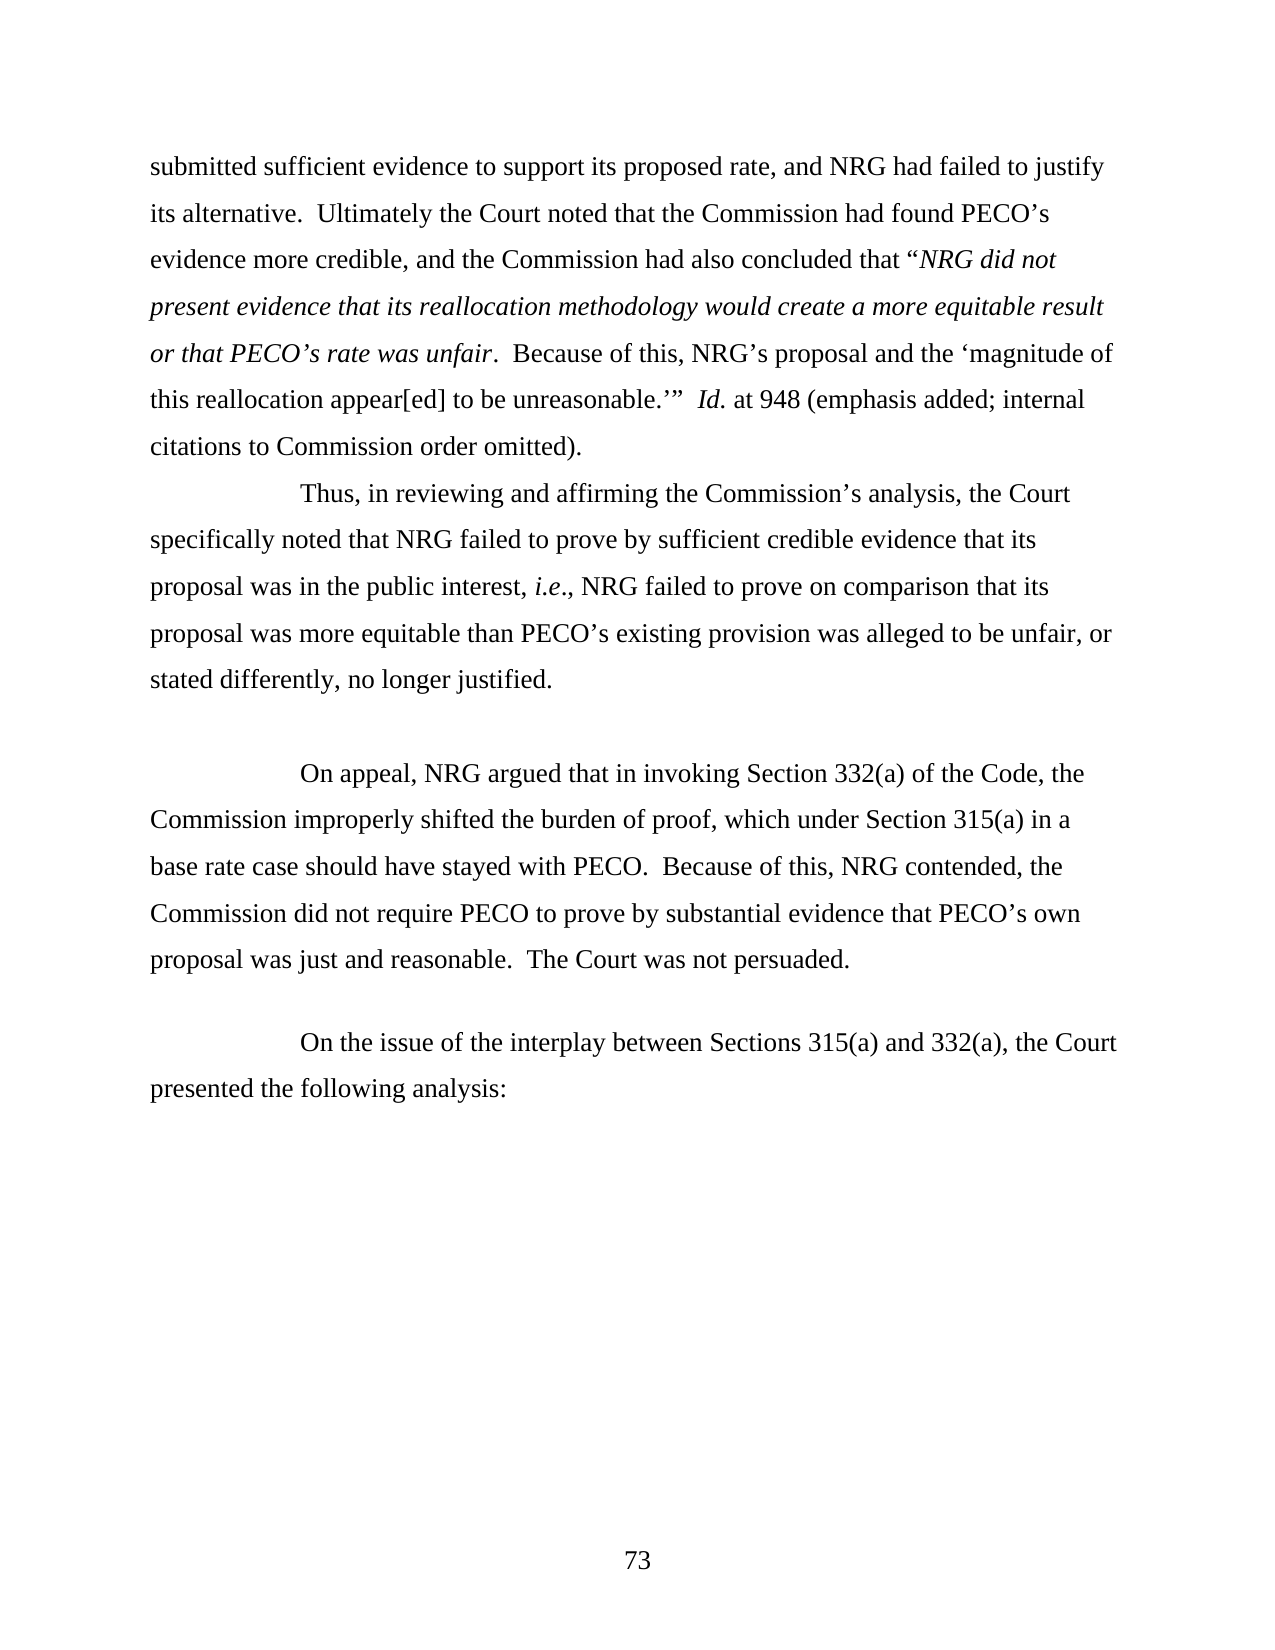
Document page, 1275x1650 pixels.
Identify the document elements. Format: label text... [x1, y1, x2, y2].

text Thus, in reviewing and affirming the Commission’s analysis, the Court specifically noted that NRG failed to prove by sufficient credible evidence that its proposal was in the public interest, i.e., NRG failed to prove on comparison that its proposal was more equitable than PECO’s existing provision was alleged to be unfair, or stated differently, no longer justified. [150, 477, 1125, 694]
text On appeal, NRG argued that in invoking Section 332(a) of the Code, the Commission improperly shifted the burden of proof, which under Section 315(a) in a base rate case should have stayed with PECO. Because of this, NRG contended, the Commission did not require PECO to prove by substantial evidence that PECO’s own proposal was just and reasonable. The Court was not persuaded. [150, 757, 1125, 974]
text On the issue of the interplay between Sections 315(a) and 332(a), the Court presented the following analysis: [150, 1026, 1125, 1103]
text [150, 150, 1125, 461]
